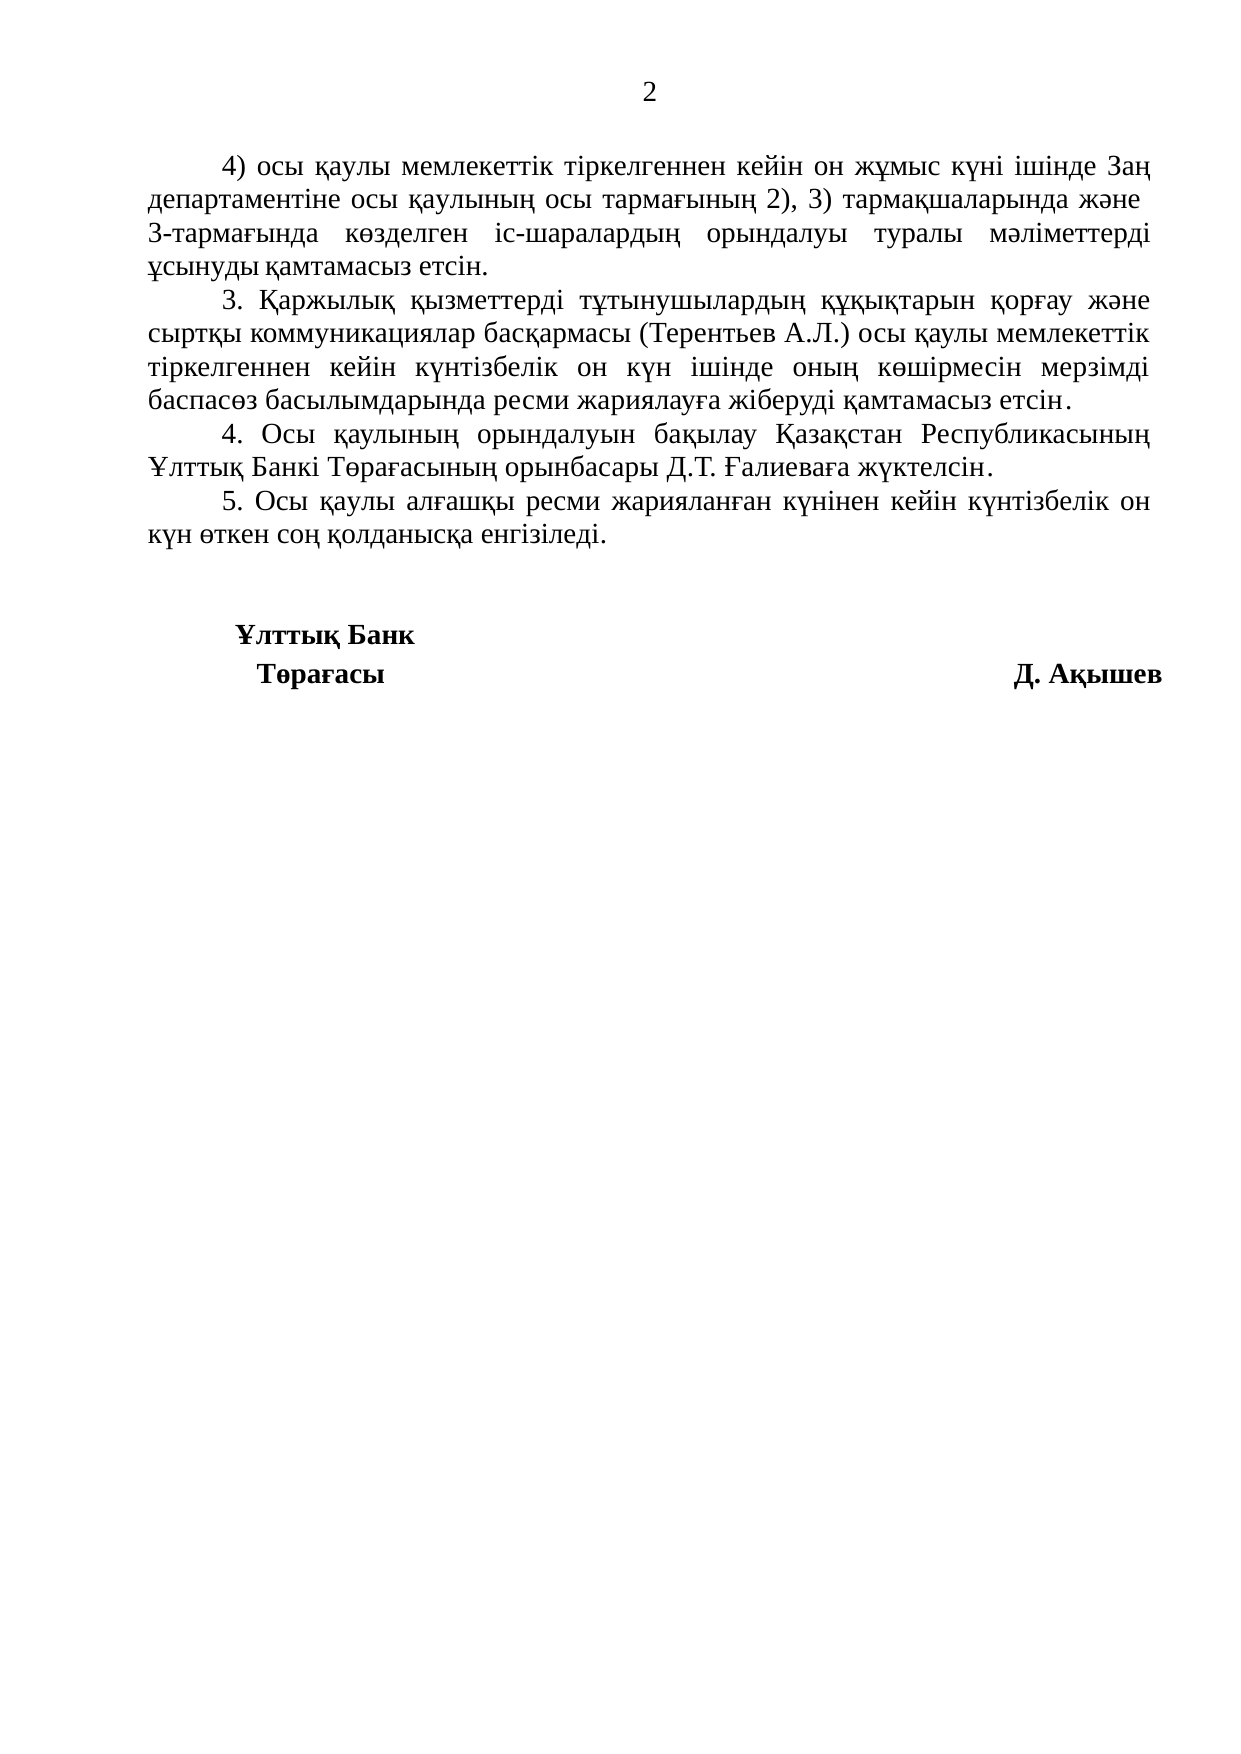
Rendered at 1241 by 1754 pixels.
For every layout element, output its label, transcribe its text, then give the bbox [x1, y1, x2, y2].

text 4. Осы қаулының орындалуын бақылау Қазақстан Республикасының Ұлттық Банкі Төрағасының орынбасары Д.Т. Ғалиеваға жүктелсін. [148, 416, 1152, 483]
table_header Ұлттық Банк Төрағасы [150, 617, 661, 689]
text 4) осы қаулы мемлекеттік тіркелгеннен кейін он жұмыс күні ішінде Заң департаментіне осы қаулының осы тармағының 2), 3) тармақшаларында және 3-тармағында көзделген іс-шаралардың орындалуы туралы мәліметтерді ұсынуды қамтамасыз етсін. [148, 148, 1152, 282]
table_header Д. Ақышев [661, 617, 1173, 689]
text 5. Осы қаулы алғашқы ресми жарияланған күнінен кейін күнтізбелік он күн өткен соң қолданысқа енгізіледі. [148, 483, 1152, 550]
text 3. Қаржылық қызметтерді тұтынушылардың құқықтарын қорғау және сыртқы коммуникациялар басқармасы (Терентьев А.Л.) осы қаулы мемлекеттік тіркелгеннен кейін күнтізбелік он күн ішінде оның көшірмесін мерзімді баспасөз басылымдарында ресми жариялауға жіберуді қамтамасыз етсін. [148, 282, 1152, 416]
